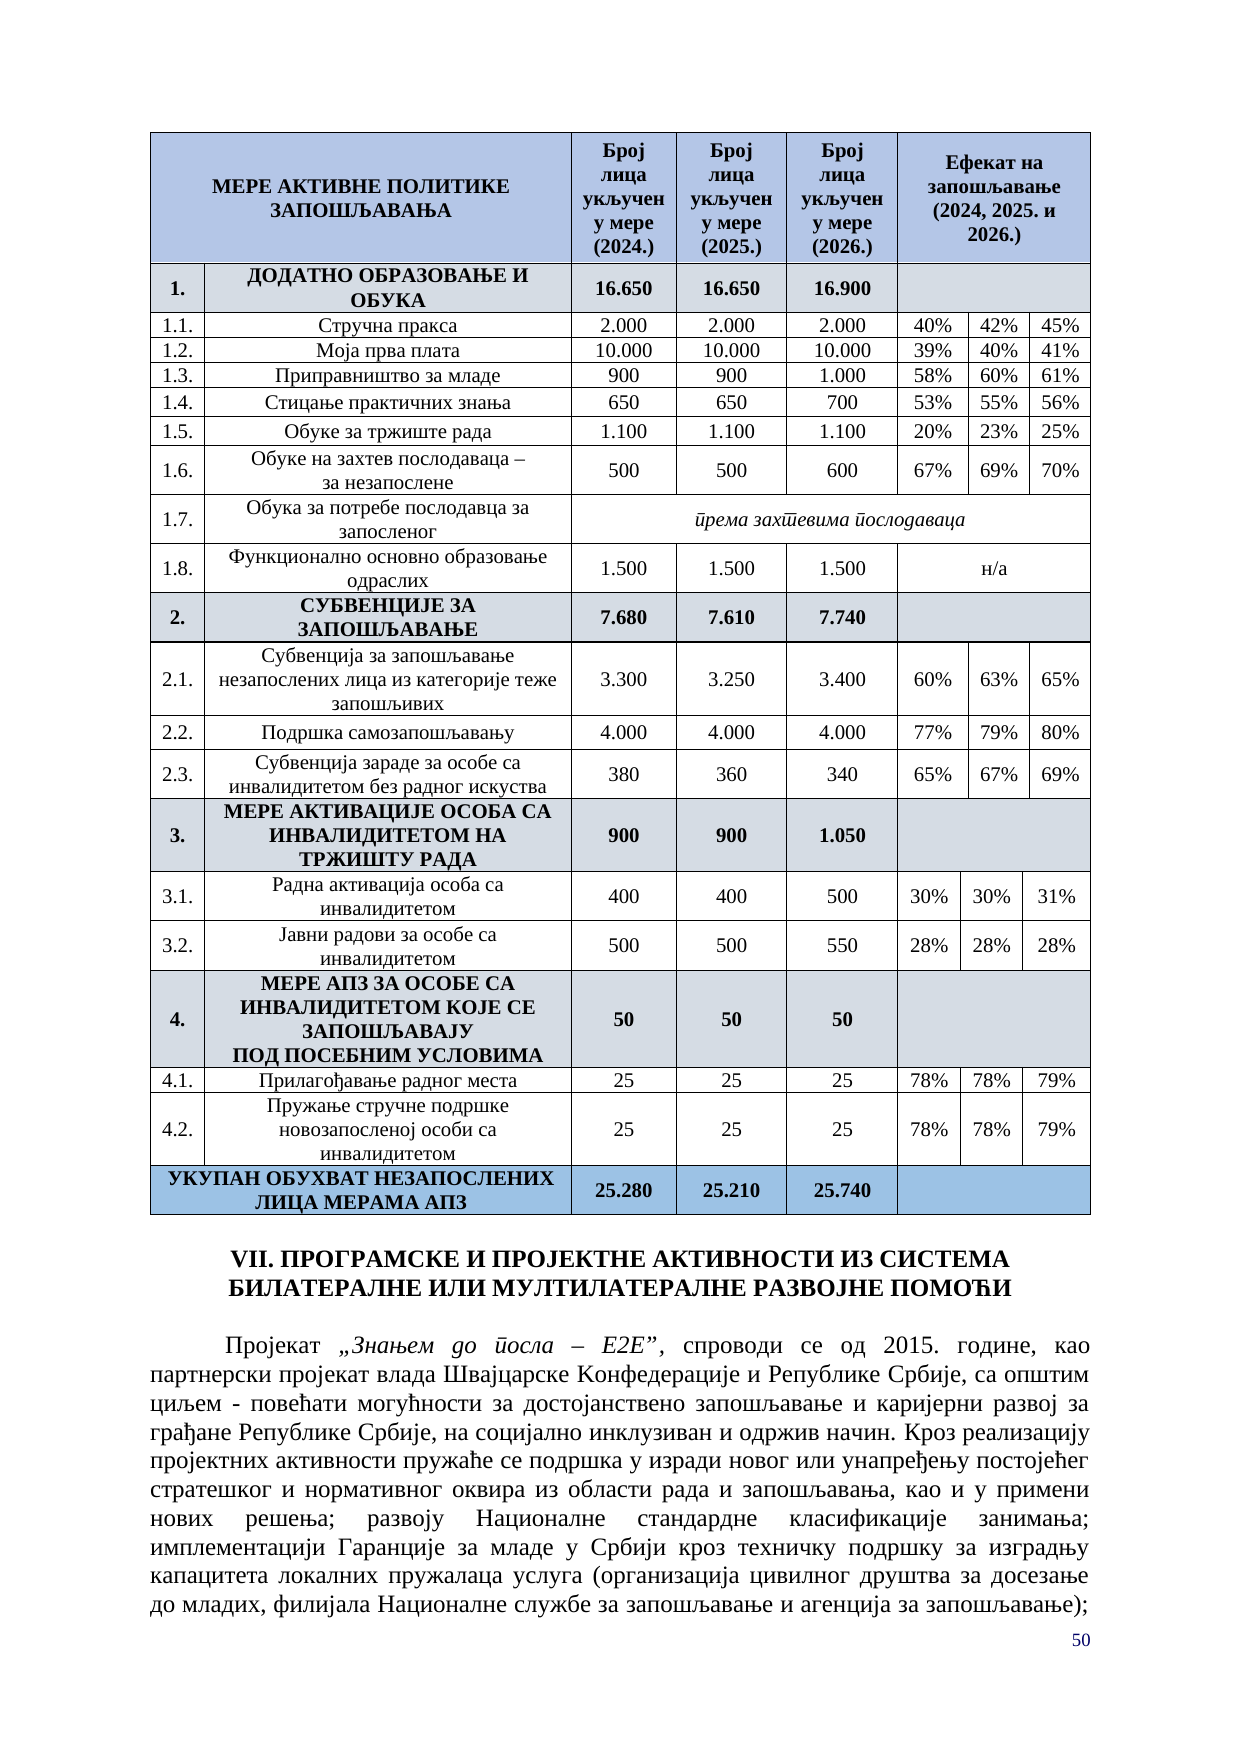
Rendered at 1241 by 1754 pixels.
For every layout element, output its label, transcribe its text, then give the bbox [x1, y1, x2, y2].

table_cell 39% [898, 338, 968, 362]
table_cell 700 [787, 388, 897, 416]
table_cell 550 [787, 921, 897, 969]
table_cell 1.500 [572, 544, 676, 592]
table_cell 650 [572, 388, 676, 416]
table_cell 79% [1023, 1093, 1090, 1165]
table_cell Субвенција за запошљавање незапослених лица из категорије теже запошљивих [205, 643, 571, 715]
table_cell [898, 264, 1090, 312]
table_cell 16.650 [572, 264, 676, 312]
table_cell Обуке на захтев послодаваца – за незапослене [205, 446, 571, 494]
table_cell 4.000 [572, 716, 676, 749]
table_cell 900 [677, 363, 786, 387]
table_cell 1.100 [677, 417, 786, 445]
table_cell 80% [1030, 716, 1090, 749]
table_cell 1.3. [151, 363, 204, 387]
table_cell 58% [898, 363, 968, 387]
table_cell Прилагођавање радног места [205, 1068, 571, 1092]
table_cell 500 [787, 872, 897, 920]
table_cell 78% [898, 1068, 960, 1092]
table_cell 25.740 [787, 1166, 897, 1214]
table_cell 4.2. [151, 1093, 204, 1165]
text VII. ПРОГРАМСКЕ И ПРОЈЕКТНЕ АКТИВНОСТИ ИЗ СИСТЕМА [150, 1244, 1090, 1273]
table_cell 2.000 [572, 313, 676, 337]
table_cell 45% [1030, 313, 1090, 337]
table_cell 30% [961, 872, 1022, 920]
table_cell 2.000 [677, 313, 786, 337]
table_cell МЕРЕ АПЗ ЗА ОСОБЕ СА ИНВАЛИДИТЕТОМ КОЈЕ СЕ ЗАПОШЉАВАЈУ ПОД ПОСЕБНИМ УСЛОВИМА [205, 971, 571, 1067]
table_cell УКУПАН ОБУХВАТ НЕЗАПОСЛЕНИХ ЛИЦА МЕРАМА АПЗ [151, 1166, 571, 1214]
table_cell 1.2. [151, 338, 204, 362]
table_cell 1.8. [151, 544, 204, 592]
table_cell 1.7. [151, 495, 204, 543]
table_cell 1.050 [787, 799, 897, 871]
table_cell 40% [969, 338, 1029, 362]
table_cell 500 [677, 921, 786, 969]
table_cell 53% [898, 388, 968, 416]
table_cell Пружање стручне подршке новозапосленој особи са инвалидитетом [205, 1093, 571, 1165]
table_cell Функционално основно образовање одраслих [205, 544, 571, 592]
table_cell 67% [898, 446, 968, 494]
table_cell 4.000 [787, 716, 897, 749]
table_cell 25.280 [572, 1166, 676, 1214]
table_cell 41% [1030, 338, 1090, 362]
table_cell 50 [787, 971, 897, 1067]
table_cell 1.500 [787, 544, 897, 592]
table_cell 67% [969, 750, 1029, 798]
table_cell 10.000 [677, 338, 786, 362]
table_cell 2.000 [787, 313, 897, 337]
table_cell 28% [961, 921, 1022, 969]
table_cell Моја прва плата [205, 338, 571, 362]
table_cell 1. [151, 264, 204, 312]
text БИЛАТЕРАЛНЕ ИЛИ МУЛТИЛАТЕРАЛНЕ РАЗВОЈНЕ ПОМОЋИ [150, 1273, 1090, 1302]
table_cell 380 [572, 750, 676, 798]
table_cell 1.000 [787, 363, 897, 387]
table_cell 69% [969, 446, 1029, 494]
table_cell 1.5. [151, 417, 204, 445]
table_cell 360 [677, 750, 786, 798]
table_cell 400 [677, 872, 786, 920]
table_cell [898, 971, 1090, 1067]
table_cell 3.300 [572, 643, 676, 715]
table_cell 79% [969, 716, 1029, 749]
table_cell 900 [572, 799, 676, 871]
table_cell Обука за потребе послодавца за запосленог [205, 495, 571, 543]
table_cell 69% [1030, 750, 1090, 798]
table_cell 900 [677, 799, 786, 871]
table_cell 4.1. [151, 1068, 204, 1092]
table_cell 7.610 [677, 593, 786, 641]
table_cell ДОДАТНО ОБРАЗОВАЊЕ И ОБУКА [205, 264, 571, 312]
table_cell 7.740 [787, 593, 897, 641]
table_cell Стицање практичних знања [205, 388, 571, 416]
table_cell 4. [151, 971, 204, 1067]
table_cell 31% [1023, 872, 1090, 920]
table_cell СУБВЕНЦИЈЕ ЗА ЗАПОШЉАВАЊЕ [205, 593, 571, 641]
table_cell 10.000 [572, 338, 676, 362]
table_cell 1.500 [677, 544, 786, 592]
table_cell 78% [961, 1093, 1022, 1165]
table_cell 900 [572, 363, 676, 387]
table_cell 2.2. [151, 716, 204, 749]
table_cell 28% [898, 921, 960, 969]
table_cell 25 [787, 1093, 897, 1165]
table_cell 400 [572, 872, 676, 920]
table_cell 28% [1023, 921, 1090, 969]
table_cell н/а [898, 544, 1090, 592]
table_cell 650 [677, 388, 786, 416]
table_cell 70% [1030, 446, 1090, 494]
table_cell 500 [677, 446, 786, 494]
table_cell Подршка самозапошљавању [205, 716, 571, 749]
table_cell 23% [969, 417, 1029, 445]
table_cell 500 [572, 446, 676, 494]
table_cell 25.210 [677, 1166, 786, 1214]
table_cell [898, 1166, 1090, 1214]
table_cell 50 [677, 971, 786, 1067]
table_cell 10.000 [787, 338, 897, 362]
table_cell 1.4. [151, 388, 204, 416]
table_cell 55% [969, 388, 1029, 416]
table_cell 25 [572, 1093, 676, 1165]
table_cell 78% [961, 1068, 1022, 1092]
table_cell 340 [787, 750, 897, 798]
table_cell 3.1. [151, 872, 204, 920]
table_cell 4.000 [677, 716, 786, 749]
table_cell 2.1. [151, 643, 204, 715]
table_cell Обуке за тржиште рада [205, 417, 571, 445]
table_cell 77% [898, 716, 968, 749]
table_cell 2. [151, 593, 204, 641]
table_cell 1.1. [151, 313, 204, 337]
table_cell Субвенција зараде за особе са инвалидитетом без радног искуства [205, 750, 571, 798]
table_cell 16.650 [677, 264, 786, 312]
table_cell 50 [572, 971, 676, 1067]
table_cell 40% [898, 313, 968, 337]
table_cell 7.680 [572, 593, 676, 641]
table_cell 3. [151, 799, 204, 871]
table_cell 25 [677, 1093, 786, 1165]
table_cell 25 [677, 1068, 786, 1092]
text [150, 1330, 1090, 1618]
table_header Број лица укључен у мере (2025.) [677, 133, 786, 262]
table_cell 3.2. [151, 921, 204, 969]
table_cell 65% [1030, 643, 1090, 715]
table_cell 65% [898, 750, 968, 798]
table_cell 20% [898, 417, 968, 445]
table_cell [898, 799, 1090, 871]
table_cell 30% [898, 872, 960, 920]
table_cell 2.3. [151, 750, 204, 798]
table_cell 61% [1030, 363, 1090, 387]
table_cell Јавни радови за особе са инвалидитетом [205, 921, 571, 969]
table_cell 1.6. [151, 446, 204, 494]
table_cell 16.900 [787, 264, 897, 312]
table_cell 63% [969, 643, 1029, 715]
table_cell 3.400 [787, 643, 897, 715]
table_cell 1.100 [572, 417, 676, 445]
table_header МЕРЕ АКТИВНЕ ПОЛИТИКЕ ЗАПОШЉАВАЊА [151, 133, 571, 262]
table_header Ефекат на запошљавање (2024, 2025. и 2026.) [898, 133, 1090, 262]
table_cell 3.250 [677, 643, 786, 715]
table_cell МЕРE АКТИВАЦИЈЕ ОСОБА СА ИНВАЛИДИТЕТОМ НА ТРЖИШТУ РАДА [205, 799, 571, 871]
table_cell 25 [787, 1068, 897, 1092]
table_cell Радна активација особа са инвалидитетом [205, 872, 571, 920]
table_header Број лица укључен у мере (2024.) [572, 133, 676, 262]
table_cell 500 [572, 921, 676, 969]
table_cell 25% [1030, 417, 1090, 445]
table_cell 1.100 [787, 417, 897, 445]
table_cell 78% [898, 1093, 960, 1165]
table_header Број лица укључен у мере (2026.) [787, 133, 897, 262]
table_cell 25 [572, 1068, 676, 1092]
table_cell 79% [1023, 1068, 1090, 1092]
table_cell 42% [969, 313, 1029, 337]
table_cell 60% [898, 643, 968, 715]
table_cell [898, 593, 1090, 641]
table_cell 56% [1030, 388, 1090, 416]
table_cell Стручна пракса [205, 313, 571, 337]
table_cell 600 [787, 446, 897, 494]
table_cell Приправништво за младе [205, 363, 571, 387]
table_cell 60% [969, 363, 1029, 387]
table_cell према захтевима послодаваца [572, 495, 1090, 543]
